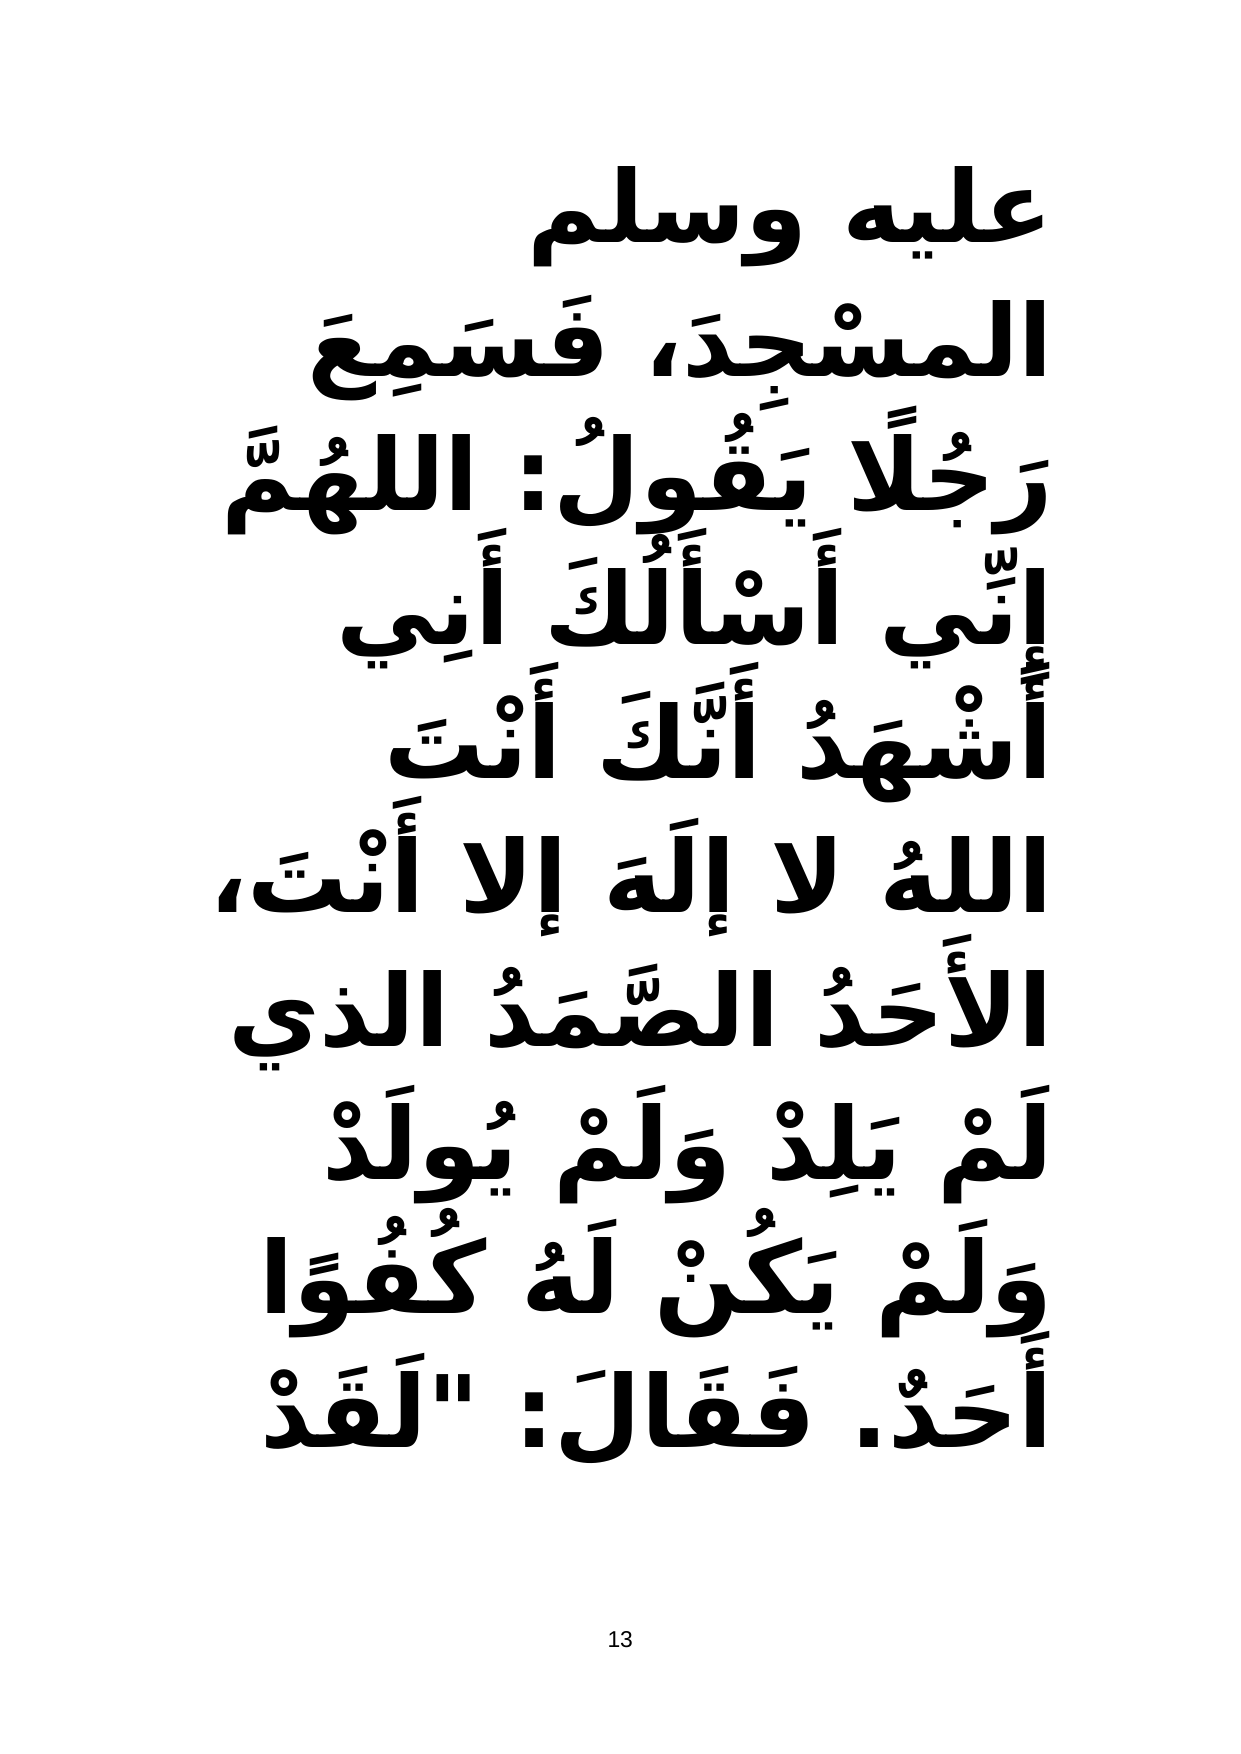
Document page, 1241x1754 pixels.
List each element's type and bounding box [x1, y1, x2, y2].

text [187, 150, 1053, 1471]
